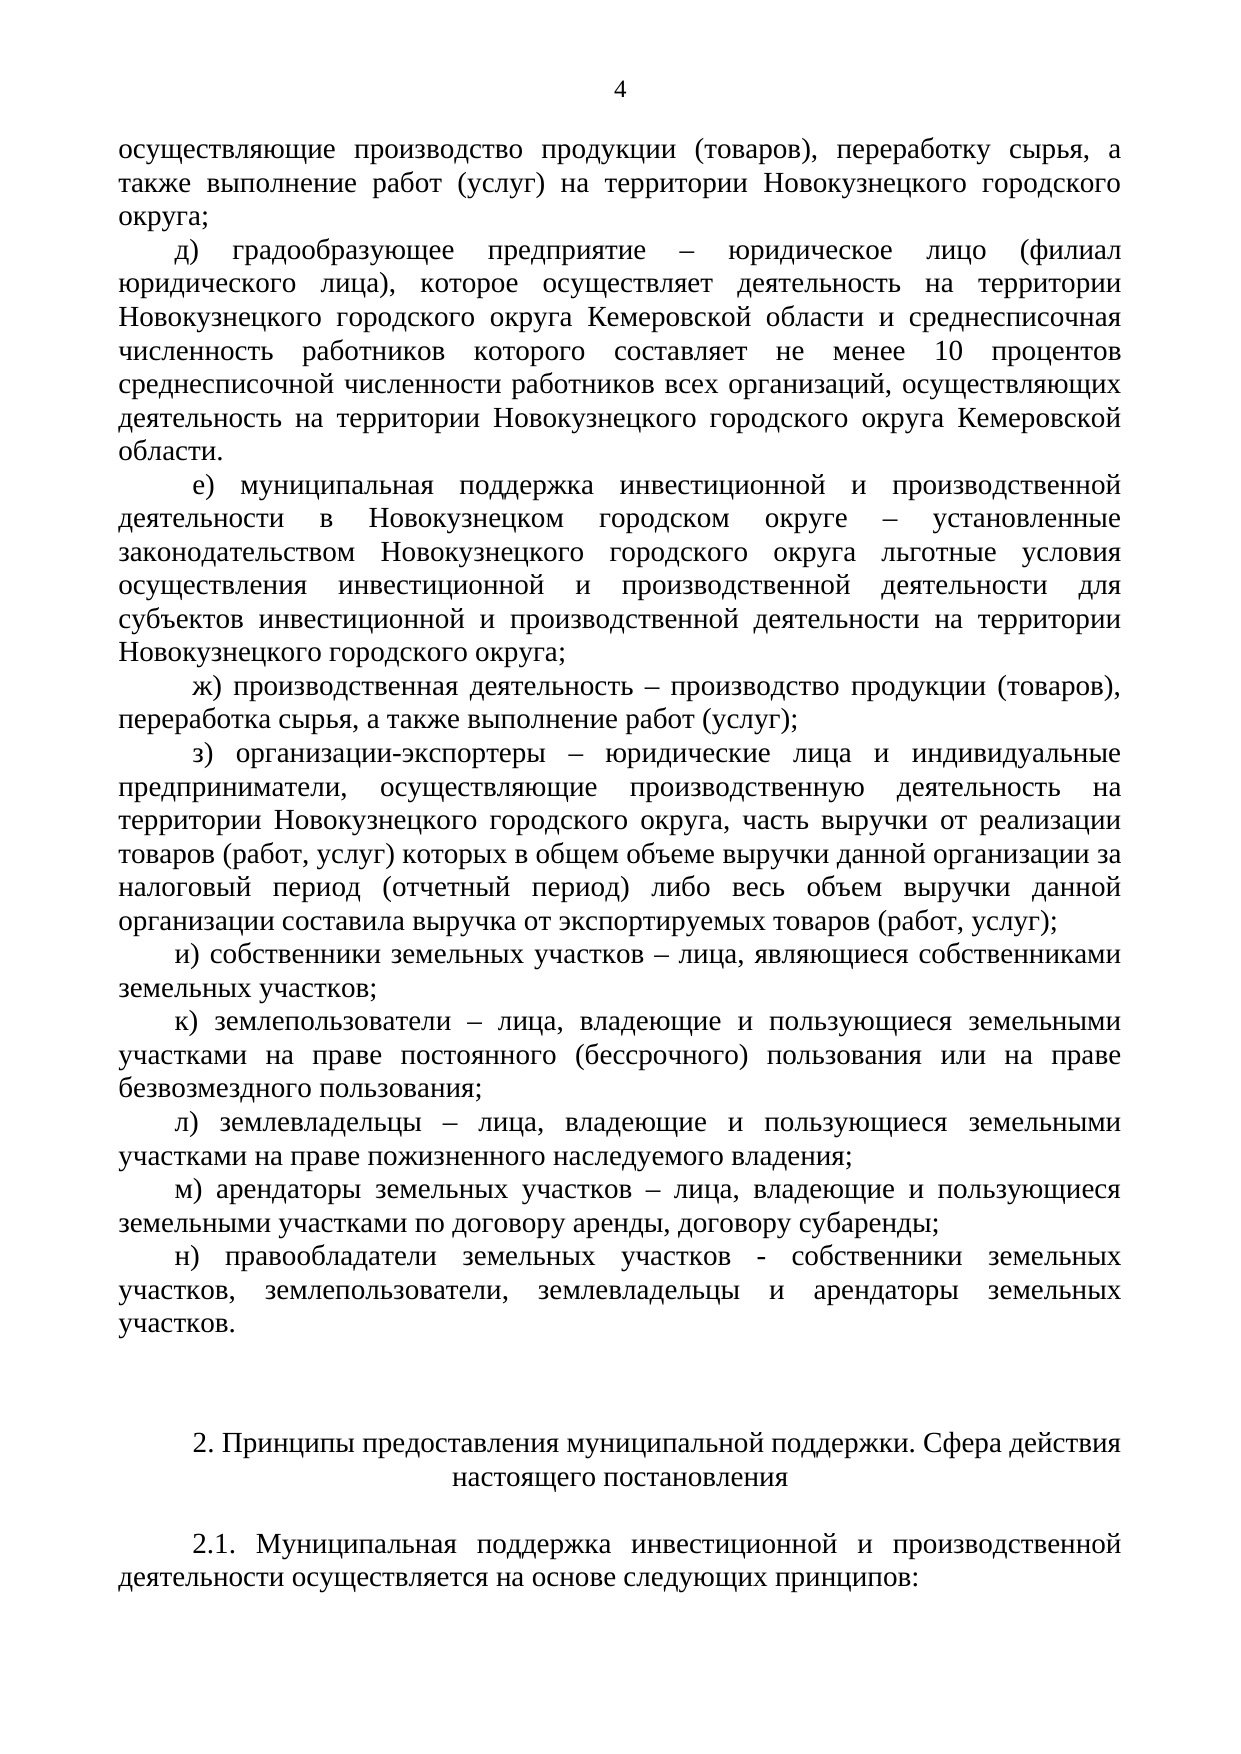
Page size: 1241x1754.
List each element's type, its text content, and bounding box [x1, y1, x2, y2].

text з) организации-экспортеры – юридические лица и индивидуальные предприниматели, осуществляющие производственную деятельность на территории Новокузнецкого городского округа, часть выручки от реализации товаров (работ, услуг) которых в общем объеме выручки данной организации за налоговый период (отчетный период) либо весь объем выручки данной организации составила выручка от экспортируемых товаров (работ, услуг); [118, 735, 1122, 936]
text ж) производственная деятельность – производство продукции (товаров), переработка сырья, а также выполнение работ (услуг); [118, 668, 1122, 735]
text л) землевладельцы – лица, владеющие и пользующиеся земельными участками на праве пожизненного наследуемого владения; [118, 1104, 1122, 1171]
text к) землепользователи – лица, владеющие и пользующиеся земельными участками на праве постоянного (бессрочного) пользования или на праве безвозмездного пользования; [118, 1003, 1122, 1104]
text д) градообразующее предприятие – юридическое лицо (филиал юридического лица), которое осуществляет деятельность на территории Новокузнецкого городского округа Кемеровской области и среднесписочная численность работников которого составляет не менее 10 процентов среднесписочной численности работников всех организаций, осуществляющих деятельность на территории Новокузнецкого городского округа Кемеровской области. [118, 232, 1122, 467]
text м) арендаторы земельных участков – лица, владеющие и пользующиеся земельными участками по договору аренды, договору субаренды; [118, 1171, 1122, 1238]
text и) собственники земельных участков – лица, являющиеся собственниками земельных участков; [118, 936, 1122, 1003]
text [118, 131, 1122, 232]
text 2. Принципы предоставления муниципальной поддержки. Сфера действия настоящего постановления [118, 1425, 1122, 1492]
text 2.1. Муниципальная поддержка инвестиционной и производственной деятельности осуществляется на основе следующих принципов: [118, 1526, 1122, 1593]
text е) муниципальная поддержка инвестиционной и производственной деятельности в Новокузнецком городском округе – установленные законодательством Новокузнецкого городского округа льготные условия осуществления инвестиционной и производственной деятельности для субъектов инвестиционной и производственной деятельности на территории Новокузнецкого городского округа; [118, 467, 1122, 668]
text н) правообладатели земельных участков - собственники земельных участков, землепользователи, землевладельцы и арендаторы земельных участков. [118, 1238, 1122, 1339]
